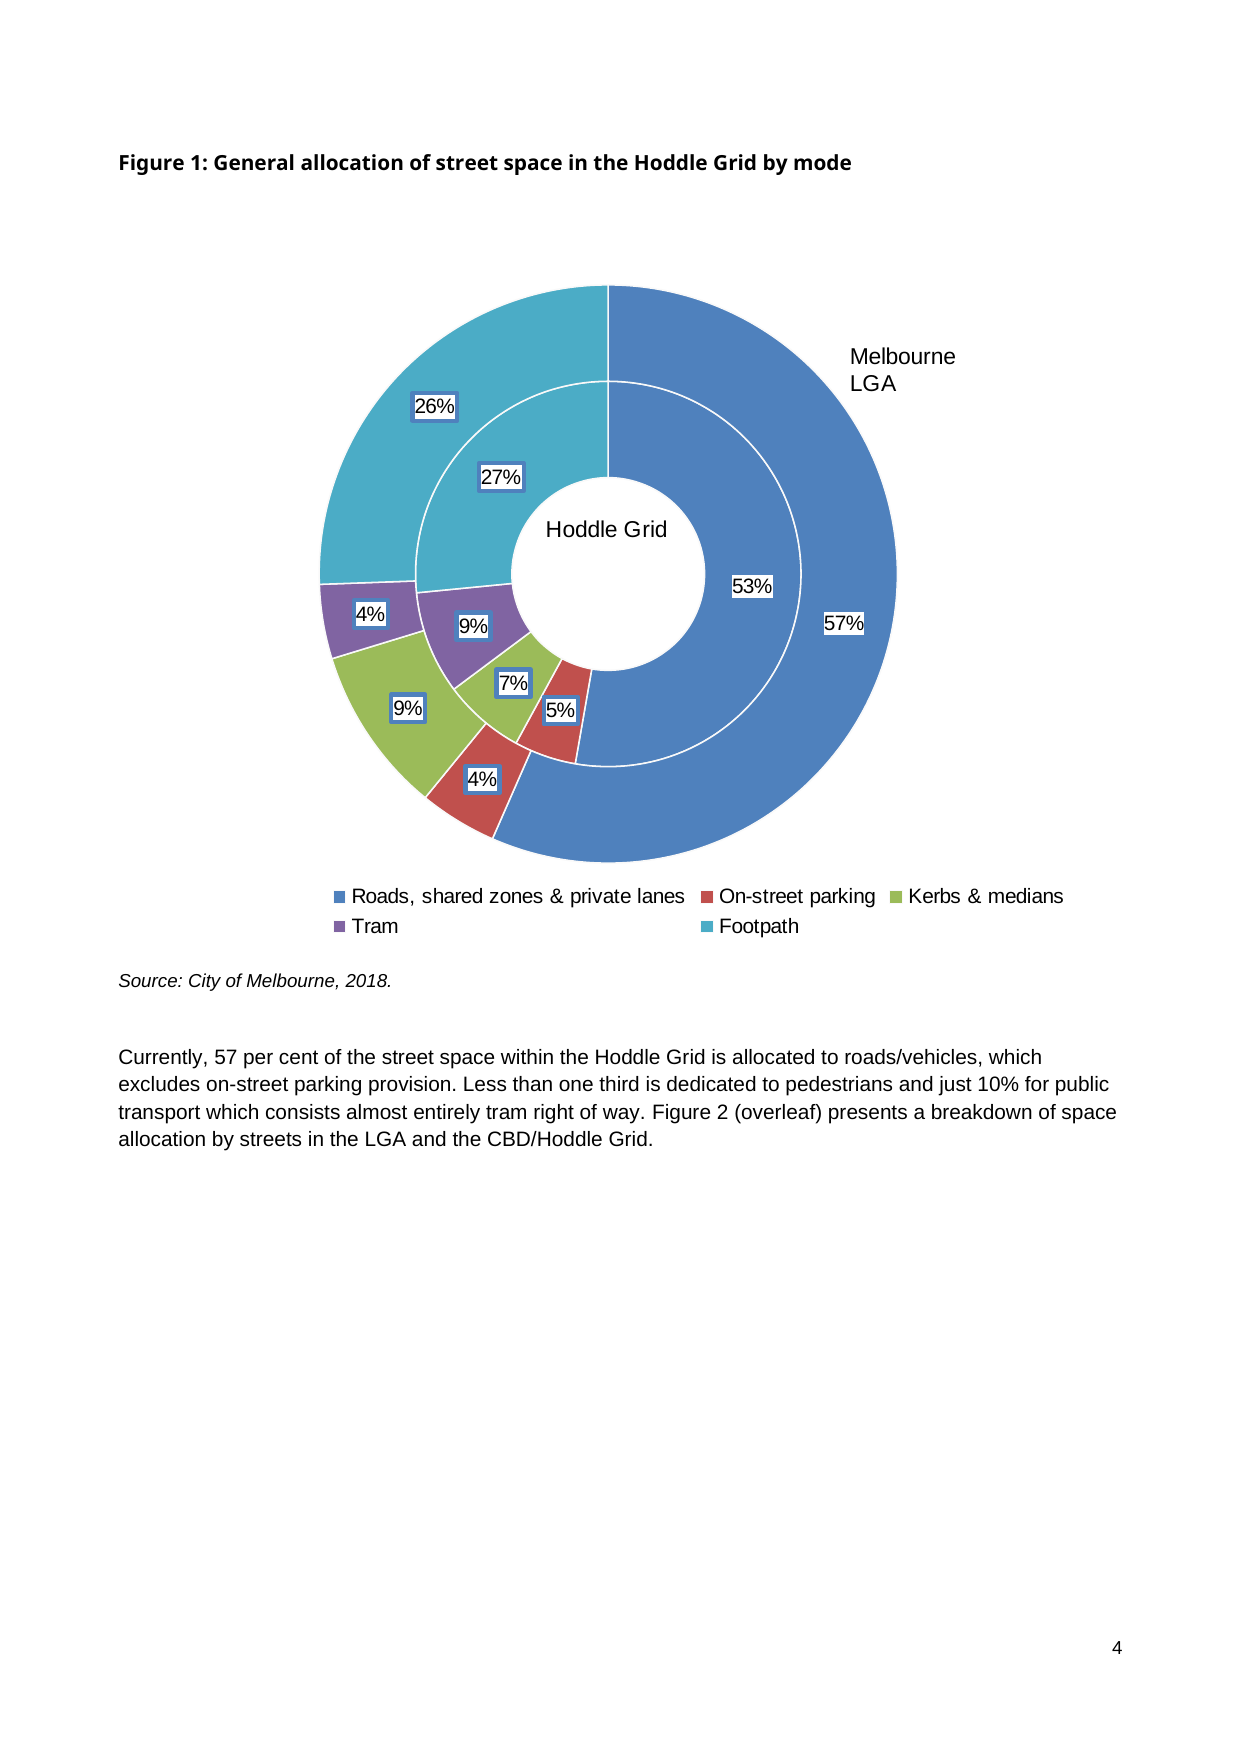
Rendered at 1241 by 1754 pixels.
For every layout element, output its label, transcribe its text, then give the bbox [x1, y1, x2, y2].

text Figure 1: General allocation of street space in the Hoddle Grid by mode [118, 148, 1122, 176]
text Currently, 57 per cent of the street space within the Hoddle Grid is allocated to roads/vehicles, which excludes on-street parking provision. Less than one third is dedicated to pedestrians and just 10% for public transport which consists almost entirely tram right of way. Figure 2 (overleaf) presents a breakdown of space allocation by streets in the LGA and the CBD/Hoddle Grid. [118, 1045, 1122, 1151]
text Source: City of Melbourne, 2018. [118, 970, 1122, 991]
